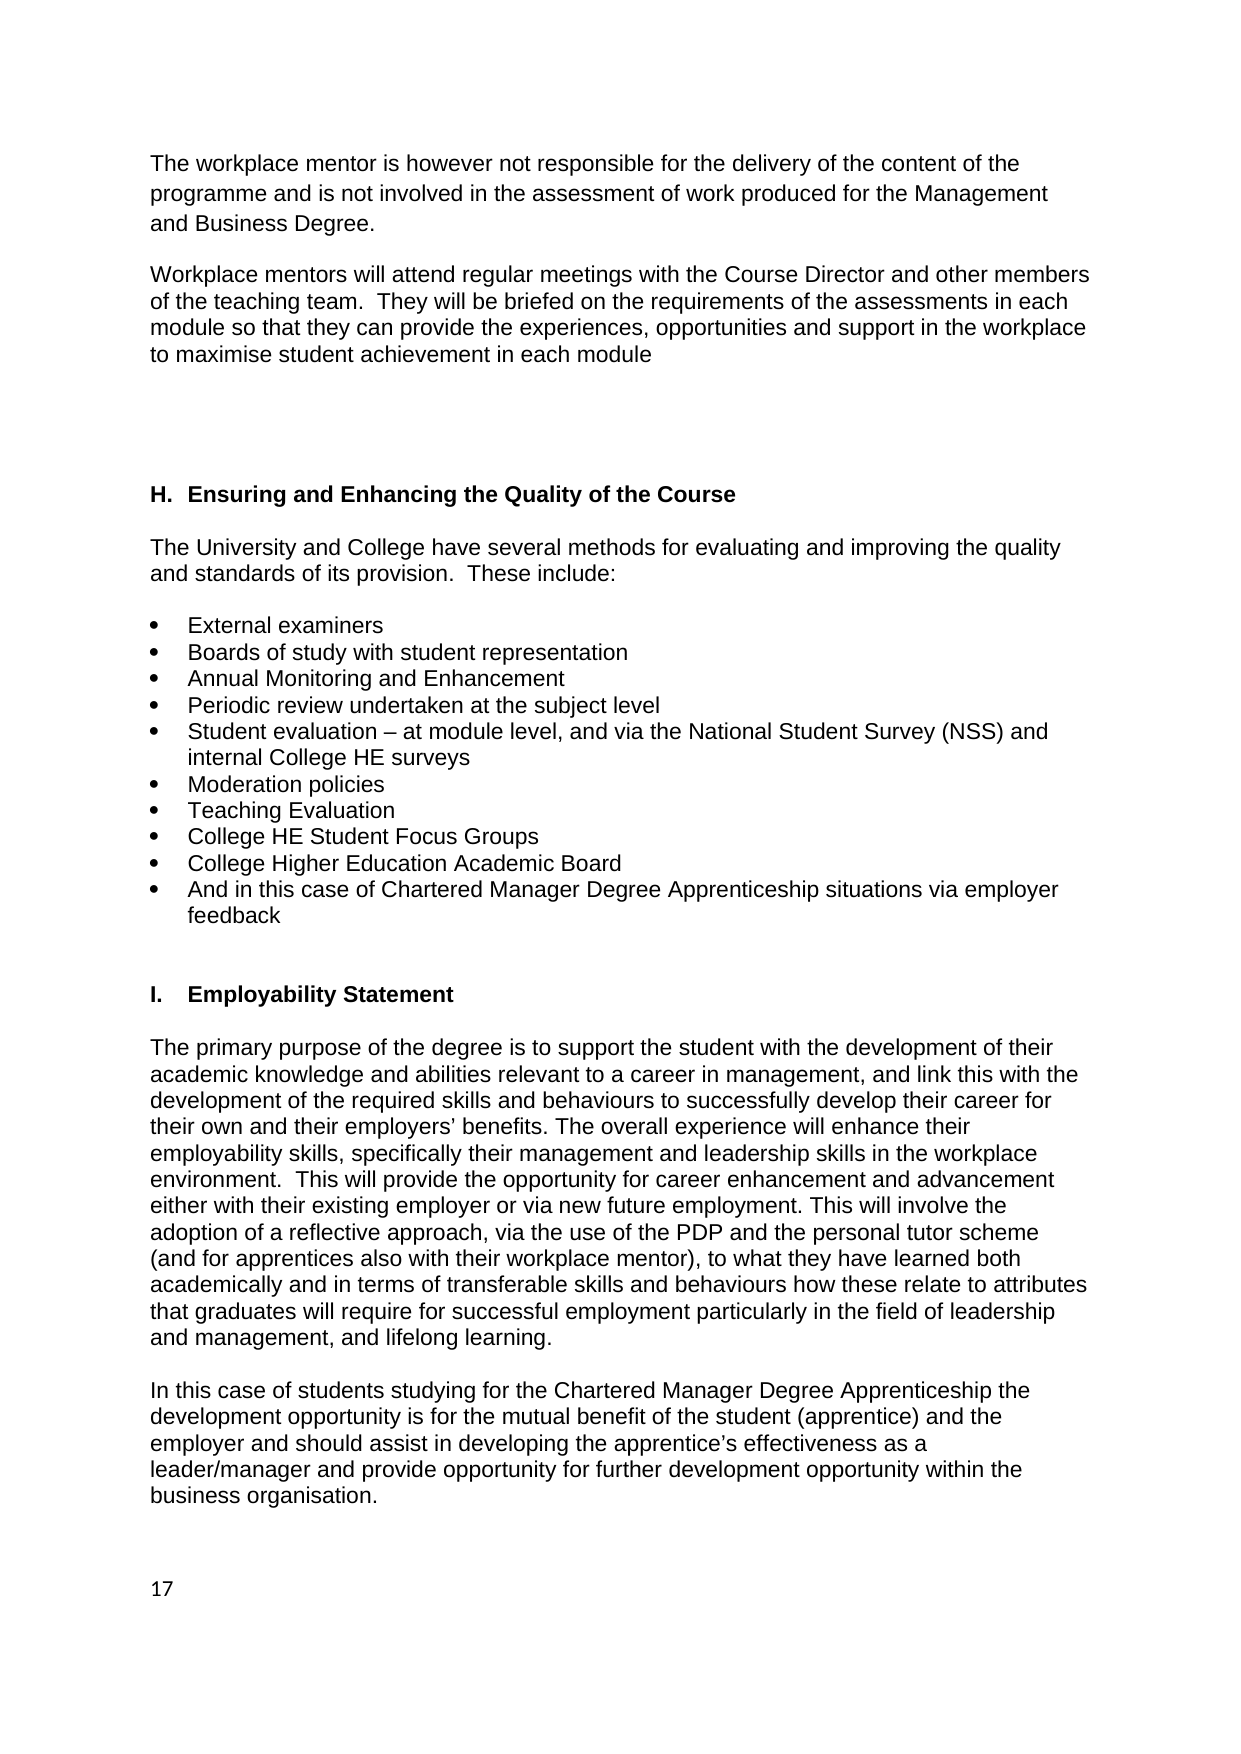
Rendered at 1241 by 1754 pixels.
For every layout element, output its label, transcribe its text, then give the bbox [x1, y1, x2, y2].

list Student evaluation – at module level, and via the National Student Survey (NSS) and internal College HE surveys [150, 718, 1090, 771]
list College HE Student Focus Groups [150, 823, 1090, 850]
text In this case of students studying for the Chartered Manager Degree Apprenticeship the development opportunity is for the mutual benefit of the student (apprentice) and the employer and should assist in developing the apprentice’s effectiveness as a leader/manager and provide opportunity for further development opportunity within the business organisation. [150, 1377, 1090, 1508]
list Employability Statement [150, 981, 1090, 1008]
list Ensuring and Enhancing the Quality of the Course [150, 481, 1090, 507]
list Moderation policies [150, 771, 1090, 797]
text The University and College have several methods for evaluating and improving the quality and standards of its provision. These include: [150, 533, 1090, 586]
text The workplace mentor is however not responsible for the delivery of the content of the programme and is not involved in the assessment of work produced for the Management and Business Degree. [150, 150, 1090, 237]
text Workplace mentors will attend regular meetings with the Course Director and other members of the teaching team. They will be briefed on the requirements of the assessments in each module so that they can provide the experiences, opportunities and support in the workplace to maximise student achievement in each module [150, 261, 1090, 367]
list Annual Monitoring and Enhancement [150, 665, 1090, 692]
list College Higher Education Academic Board [150, 850, 1090, 876]
list Boards of study with student representation [150, 639, 1090, 665]
text The primary purpose of the degree is to support the student with the development of their academic knowledge and abilities relevant to a career in management, and link this with the development of the required skills and behaviours to successfully develop their career for their own and their employers’ benefits. The overall experience will enhance their employability skills, specifically their management and leadership skills in the workplace environment. This will provide the opportunity for career enhancement and advancement either with their existing employer or via new future employment. This will involve the adoption of a reflective approach, via the use of the PDP and the personal tutor scheme (and for apprentices also with their workplace mentor), to what they have learned both academically and in terms of transferable skills and behaviours how these relate to attributes that graduates will require for successful employment particularly in the field of leadership and management, and lifelong learning. [150, 1034, 1090, 1350]
list Teaching Evaluation [150, 797, 1090, 823]
list External examiners [150, 612, 1090, 639]
list And in this case of Chartered Manager Degree Apprenticeship situations via employer feedback [150, 876, 1090, 929]
list Periodic review undertaken at the subject level [150, 692, 1090, 718]
